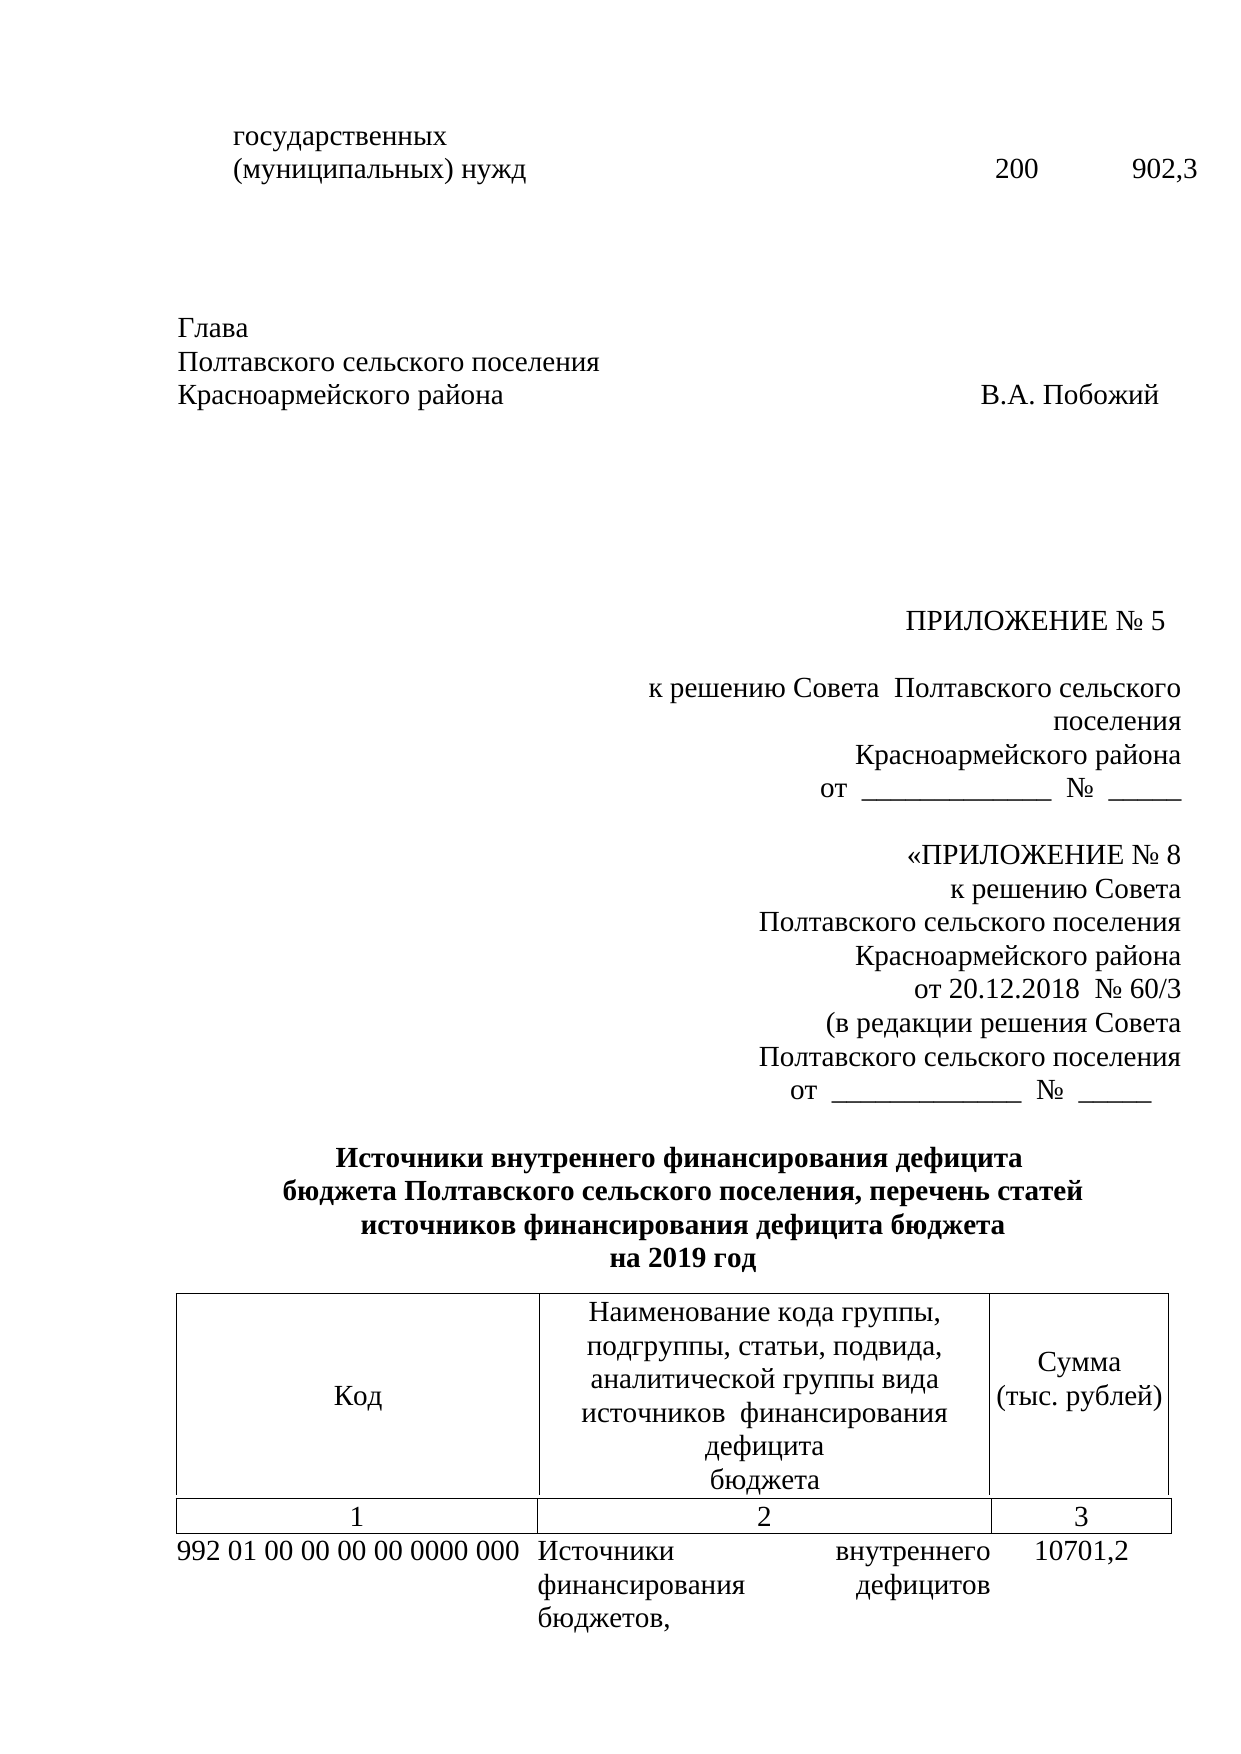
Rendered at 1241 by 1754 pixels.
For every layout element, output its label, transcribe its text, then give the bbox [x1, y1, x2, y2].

subtitle Глава [177, 310, 1181, 344]
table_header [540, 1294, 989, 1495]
text Красноармейского района В.А. Побожий [177, 377, 1181, 411]
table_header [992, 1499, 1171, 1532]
text от 20.12.2018 № 60/3 [177, 972, 1181, 1005]
text Источники внутреннего финансирования дефицита [177, 1140, 1181, 1173]
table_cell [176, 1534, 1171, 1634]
text от _____________ № _____ [177, 1072, 1181, 1106]
text на 2019 год [177, 1240, 1181, 1274]
text к решению Совета Полтавского сельского поселения [546, 670, 1181, 737]
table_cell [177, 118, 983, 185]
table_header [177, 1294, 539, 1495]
text бюджета Полтавского сельского поселения, перечень статей [177, 1173, 1181, 1207]
text Красноармейского района [546, 737, 1181, 770]
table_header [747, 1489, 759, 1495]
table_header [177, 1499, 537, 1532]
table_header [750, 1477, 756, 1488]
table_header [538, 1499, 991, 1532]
text Полтавского сельского поселения [177, 904, 1181, 938]
text источников финансирования дефицита бюджета [177, 1207, 1181, 1240]
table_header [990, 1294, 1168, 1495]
text к решению Совета [177, 871, 1181, 904]
text от _____________ № _____ [546, 770, 1181, 804]
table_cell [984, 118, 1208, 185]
text Красноармейского района [177, 938, 1181, 972]
text Полтавского сельского поселения [177, 1039, 1181, 1072]
text «ПРИЛОЖЕНИЕ № 8 [546, 837, 1181, 871]
text (в редакции решения Совета [177, 1005, 1181, 1039]
subtitle Полтавского сельского поселения [177, 344, 1181, 377]
text ПРИЛОЖЕНИЕ № 5 [546, 603, 1181, 636]
